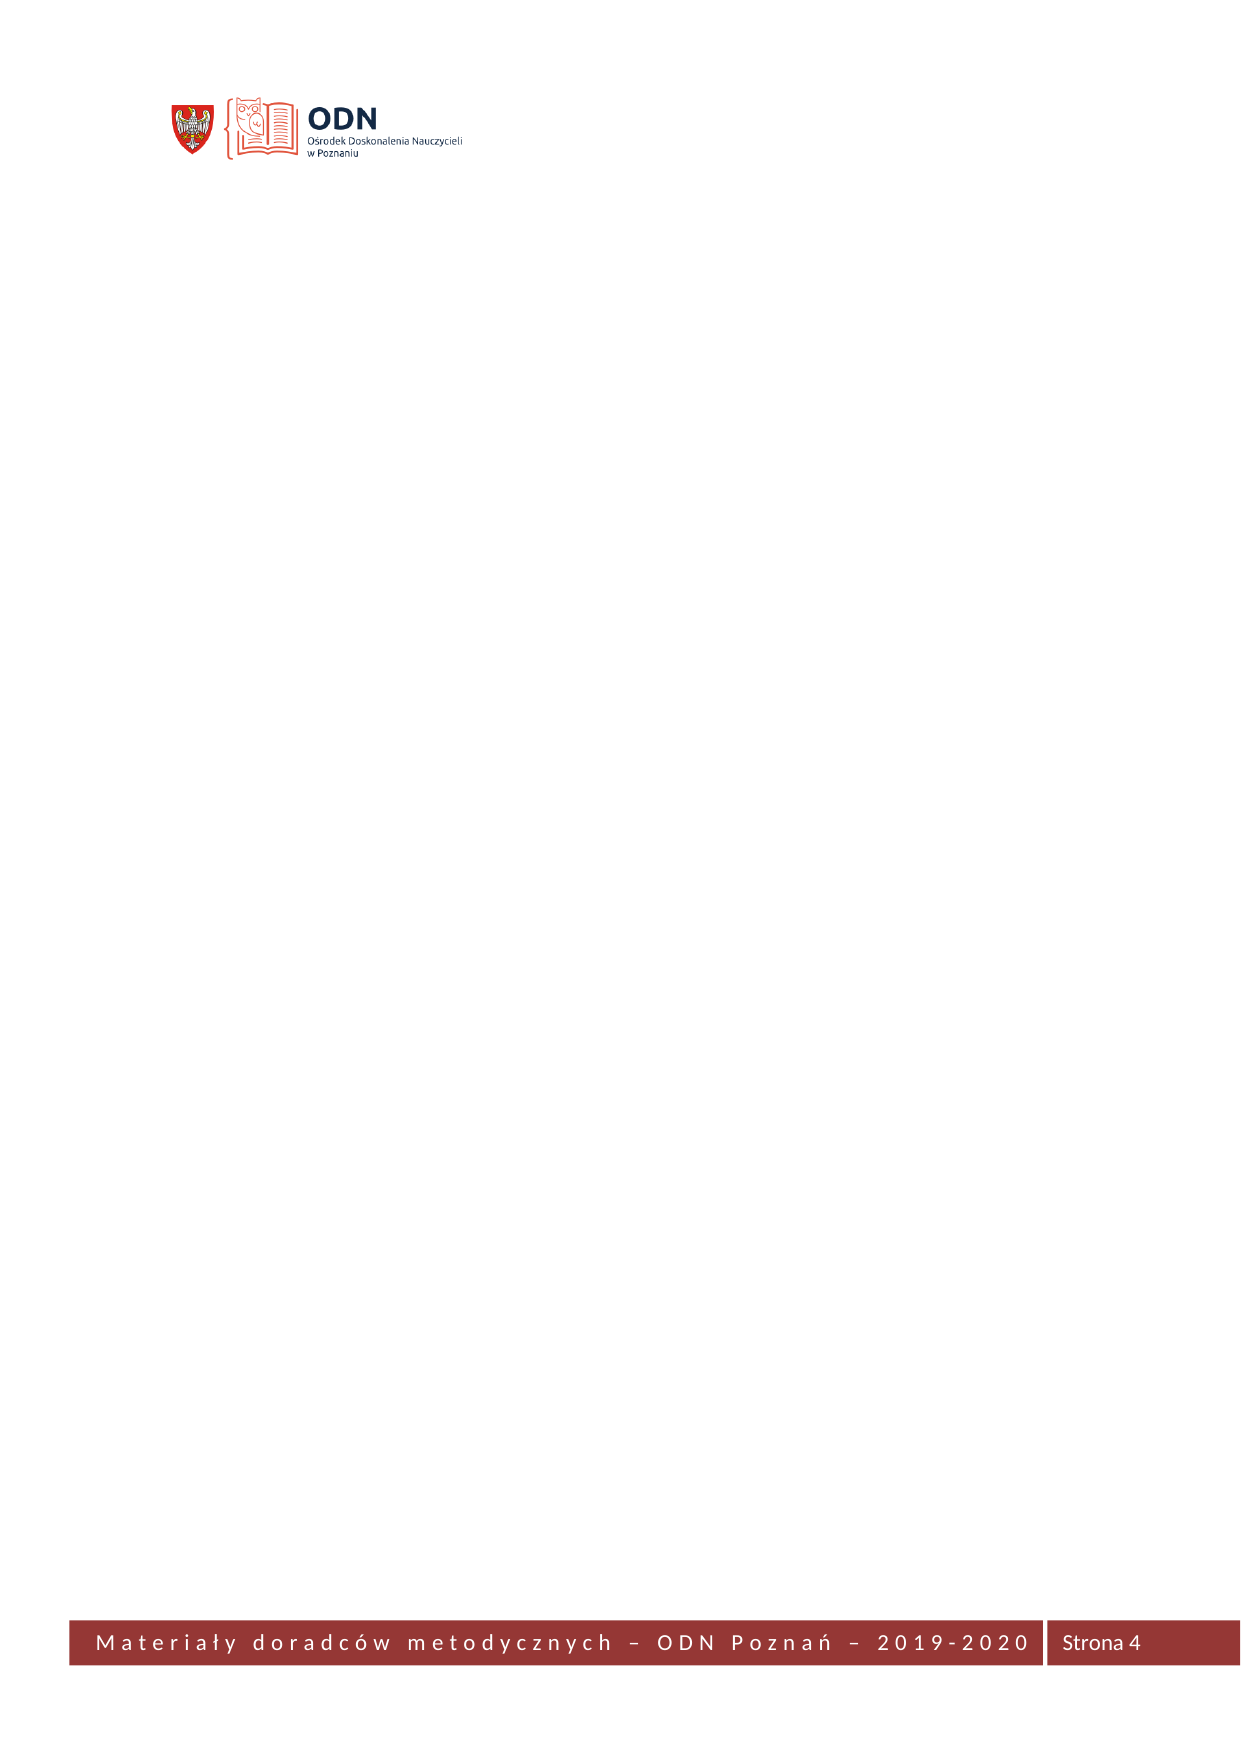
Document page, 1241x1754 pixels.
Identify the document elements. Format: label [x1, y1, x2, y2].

picture [147, 73, 484, 184]
